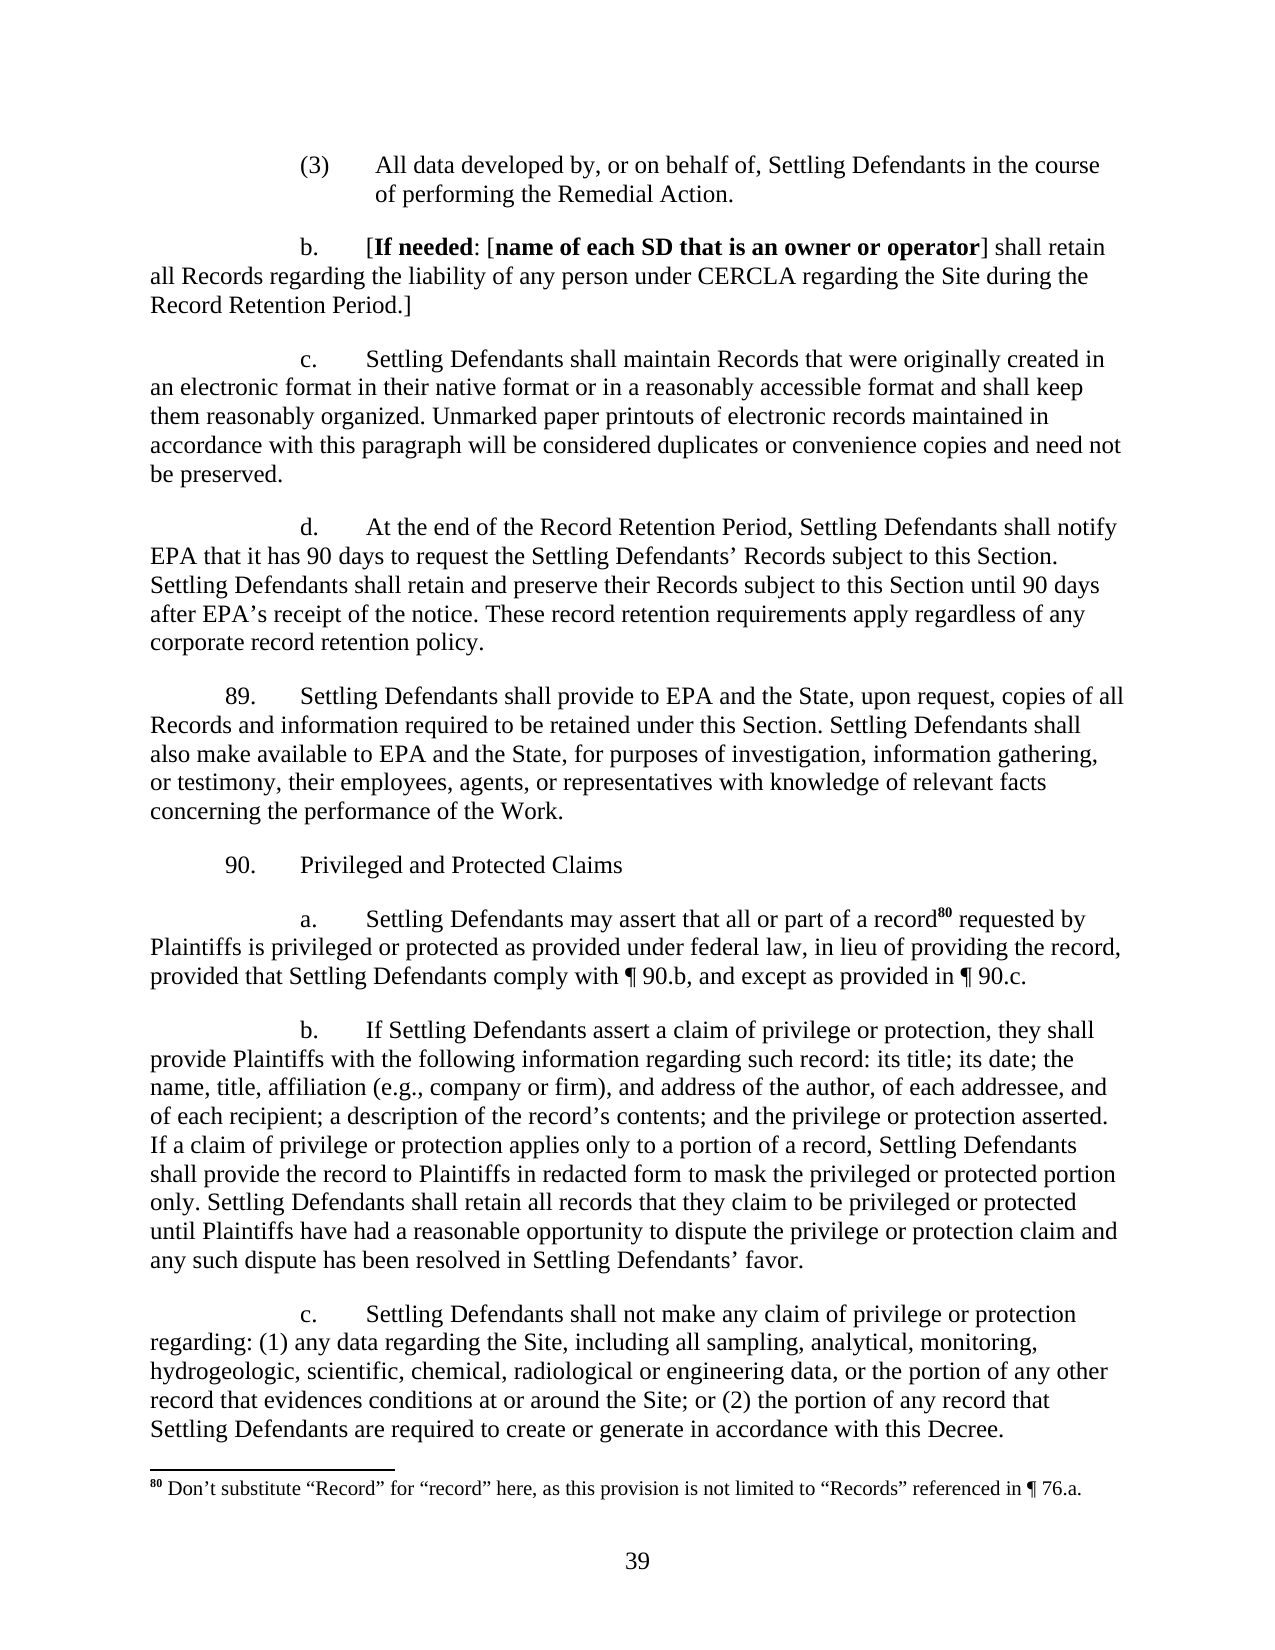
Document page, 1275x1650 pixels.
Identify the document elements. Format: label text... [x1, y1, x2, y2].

text Settling Defendants shall not make any claim of privilege or protection regarding: (1) any data regarding the Site, including all sampling, analytical, monitoring, hydrogeologic, scientific, chemical, radiological or engineering data, or the portion of any other record that evidences conditions at or around the Site; or (2) the portion of any record that Settling Defendants are required to create or generate in accordance with this Decree. [150, 1299, 1125, 1442]
text Settling Defendants may assert that all or part of a record requested by Plaintiffs is privileged or protected as provided under federal law, in lieu of providing the record, provided that Settling Defendants comply with ¶ 90.b, and except as provided in ¶ 90.c. [150, 904, 1125, 990]
text Privileged and Protected Claims [150, 850, 1125, 879]
text Settling Defendants shall provide to EPA and the State, upon request, copies of all Records and information required to be retained under this Section. Settling Defendants shall also make available to EPA and the State, for purposes of investigation, information gathering, or testimony, their employees, agents, or representatives with knowledge of relevant facts concerning the performance of the Work. [150, 681, 1125, 825]
text At the end of the Record Retention Period, Settling Defendants shall notify EPA that it has 90 days to request the Settling Defendants’ Records subject to this Section. Settling Defendants shall retain and preserve their Records subject to this Section until 90 days after EPA’s receipt of the notice. These record retention requirements apply regardless of any corporate record retention policy. [150, 512, 1125, 656]
text Settling Defendants shall maintain Records that were originally created in an electronic format in their native format or in a reasonably accessible format and shall keep them reasonably organized. Unmarked paper printouts of electronic records maintained in accordance with this paragraph will be considered duplicates or convenience copies and need not be preserved. [150, 344, 1125, 487]
text [If needed: [name of each SD that is an owner or operator] shall retain all Records regarding the liability of any person under CERCLA regarding the Site during the Record Retention Period.] [150, 232, 1125, 319]
text All data developed by, or on behalf of, Settling Defendants in the course of performing the Remedial Action. [300, 150, 1125, 207]
text If Settling Defendants assert a claim of privilege or protection, they shall provide Plaintiffs with the following information regarding such record: its title; its date; the name, title, affiliation (e.g., company or firm), and address of the author, of each addressee, and of each recipient; a description of the record’s contents; and the privilege or protection asserted. If a claim of privilege or protection applies only to a portion of a record, Settling Defendants shall provide the record to Plaintiffs in redacted form to mask the privileged or protected portion only. Settling Defendants shall retain all records that they claim to be privileged or protected until Plaintiffs have had a reasonable opportunity to dispute the privilege or protection claim and any such dispute has been resolved in Settling Defendants’ favor. [150, 1015, 1125, 1274]
